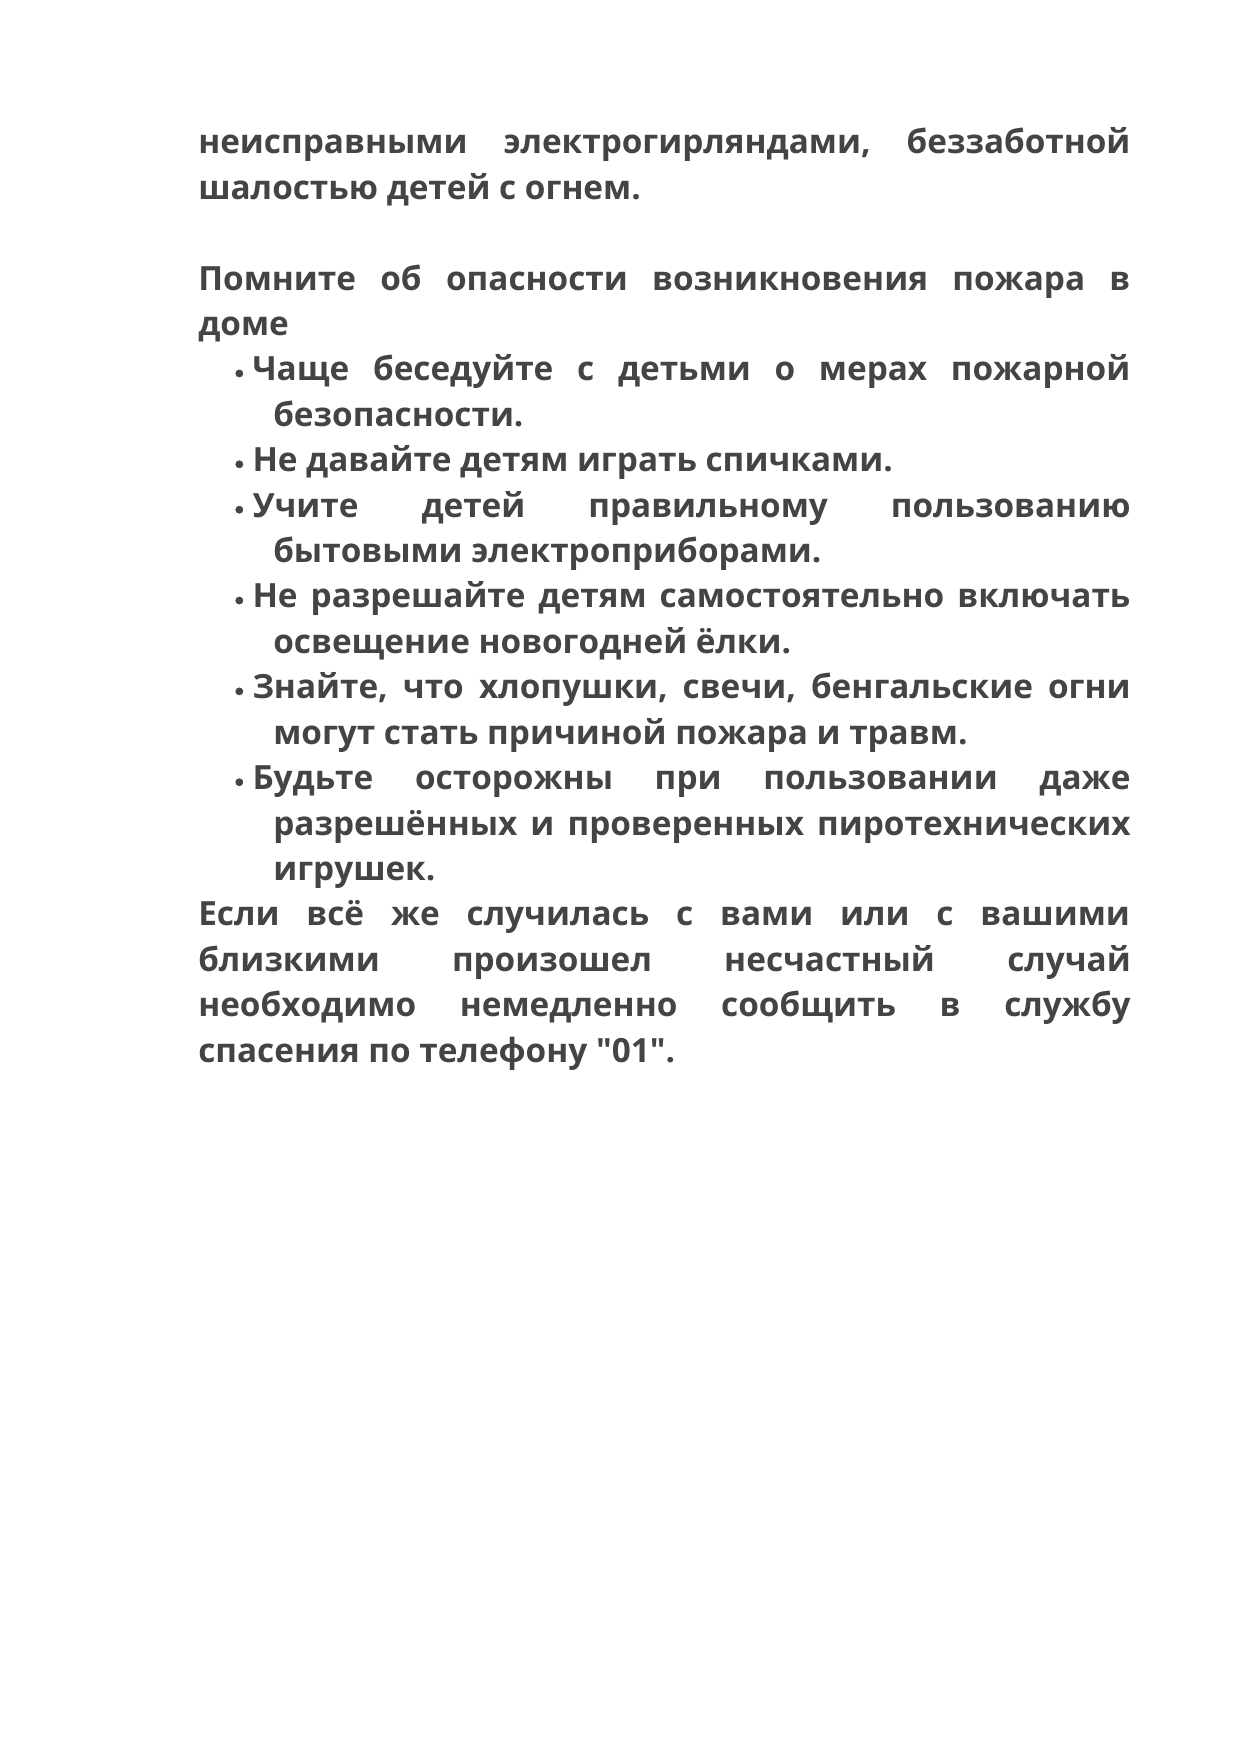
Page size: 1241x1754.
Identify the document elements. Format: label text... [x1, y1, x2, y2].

list Учите детей правильному пользованию бытовыми электроприборами. [236, 481, 1131, 572]
list Не давайте детям играть спичками. [236, 436, 1131, 481]
text Если всё же случилась с вами или с вашими близкими произошел несчастный случай необходимо немедленно сообщить в службу спасения по телефону "01". [198, 890, 1131, 1072]
list Чаще беседуйте с детьми о мерах пожарной безопасности. [236, 345, 1131, 436]
list Будьте осторожны при пользовании даже разрешённых и проверенных пиротехнических игрушек. [236, 754, 1131, 890]
list Не разрешайте детям самостоятельно включать освещение новогодней ёлки. [236, 572, 1131, 663]
text Помните об опасности возникновения пожара в доме [198, 254, 1131, 345]
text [198, 118, 1131, 209]
list Знайте, что хлопушки, свечи, бенгальские огни могут стать причиной пожара и травм. [236, 663, 1131, 754]
